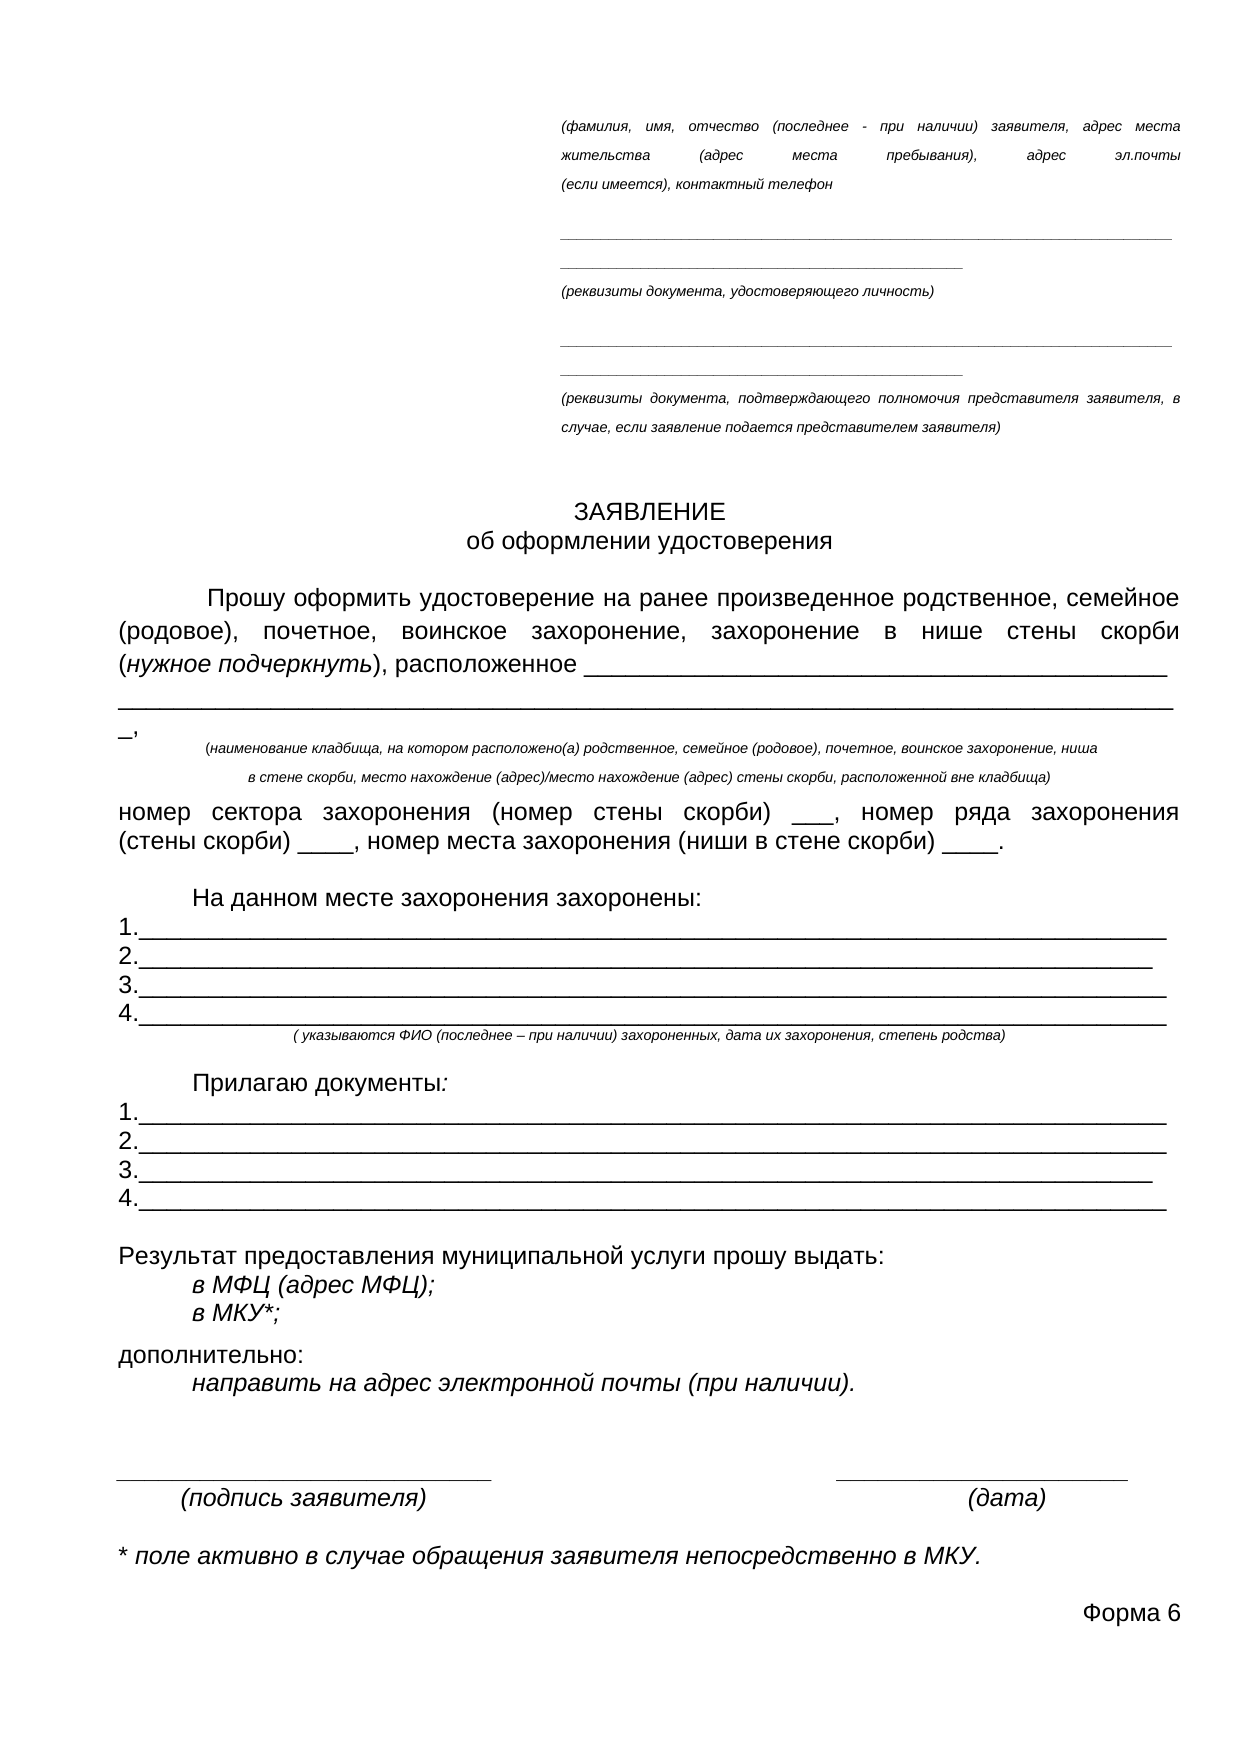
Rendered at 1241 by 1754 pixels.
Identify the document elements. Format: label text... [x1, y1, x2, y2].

text 4.__________________________________________________________________________ [118, 1183, 1181, 1212]
text ______________________________________________________________________________________________________________________________ [561, 225, 1181, 283]
text Результат предоставления муниципальной услуги прошу выдать: [118, 1241, 1181, 1270]
text (подпись заявителя) (дата) [118, 1483, 1181, 1512]
text ___________________________ _____________________ [118, 1455, 1181, 1483]
text номер сектора захоронения (номер стены скорби) ___, номер ряда захоронения (стены скорби) ____, номер места захоронения (ниши в стене скорби) ____. [118, 797, 1181, 855]
text 1.__________________________________________________________________________ [118, 912, 1181, 941]
text _____________________________________________________________________________, [118, 682, 1181, 740]
text дополнительно: [118, 1340, 1181, 1368]
text Форма 6 [118, 1598, 1181, 1627]
text ______________________________________________________________________________________________________________________________ [561, 332, 1181, 390]
text ЗАЯВЛЕНИЕ [118, 497, 1181, 526]
text об оформлении удостоверения [118, 526, 1181, 554]
text ( указываются ФИО (последнее – при наличии) захороненных, дата их захоронения, степень родства) [118, 1027, 1181, 1056]
text 3.__________________________________________________________________________ [118, 970, 1181, 998]
text  в МКУ*; [118, 1298, 1181, 1327]
text 3._________________________________________________________________________ [118, 1155, 1181, 1183]
text Прошу оформить удостоверение на ранее произведенное родственное, семейное (родовое), почетное, воинское захоронение, захоронение в нише стены скорби (нужное подчеркнуть), расположенное __________________________________________ [118, 583, 1181, 678]
text  направить на адрес электронной почты (при наличии). [118, 1368, 1181, 1397]
text 1.__________________________________________________________________________ [118, 1097, 1181, 1126]
text (наименование кладбища, на котором расположено(а) родственное, семейное (родовое), почетное, воинское захоронение, ниша в стене скорби, место нахождение (адрес)/место нахождение (адрес) стены скорби, расположенной вне кладбища) [118, 740, 1181, 797]
text  в МФЦ (адрес МФЦ); [118, 1270, 1181, 1298]
text 2._________________________________________________________________________ [118, 941, 1181, 970]
text (реквизиты документа, удостоверяющего личность) [561, 283, 1181, 311]
text (фамилия, имя, отчество (последнее - при наличии) заявителя, адрес места жительства (адрес места пребывания), адрес эл.почты (если имеется), контактный телефон [561, 118, 1181, 204]
text 2.__________________________________________________________________________ [118, 1126, 1181, 1155]
text Прилагаю документы: [118, 1068, 1181, 1097]
text (реквизиты документа, подтверждающего полномочия представителя заявителя, в случае, если заявление подается представителем заявителя) [561, 390, 1181, 447]
text * поле активно в случае обращения заявителя непосредственно в МКУ. [118, 1541, 1181, 1570]
text На данном месте захоронения захоронены: [118, 883, 1181, 912]
text 4.__________________________________________________________________________ [118, 998, 1181, 1027]
